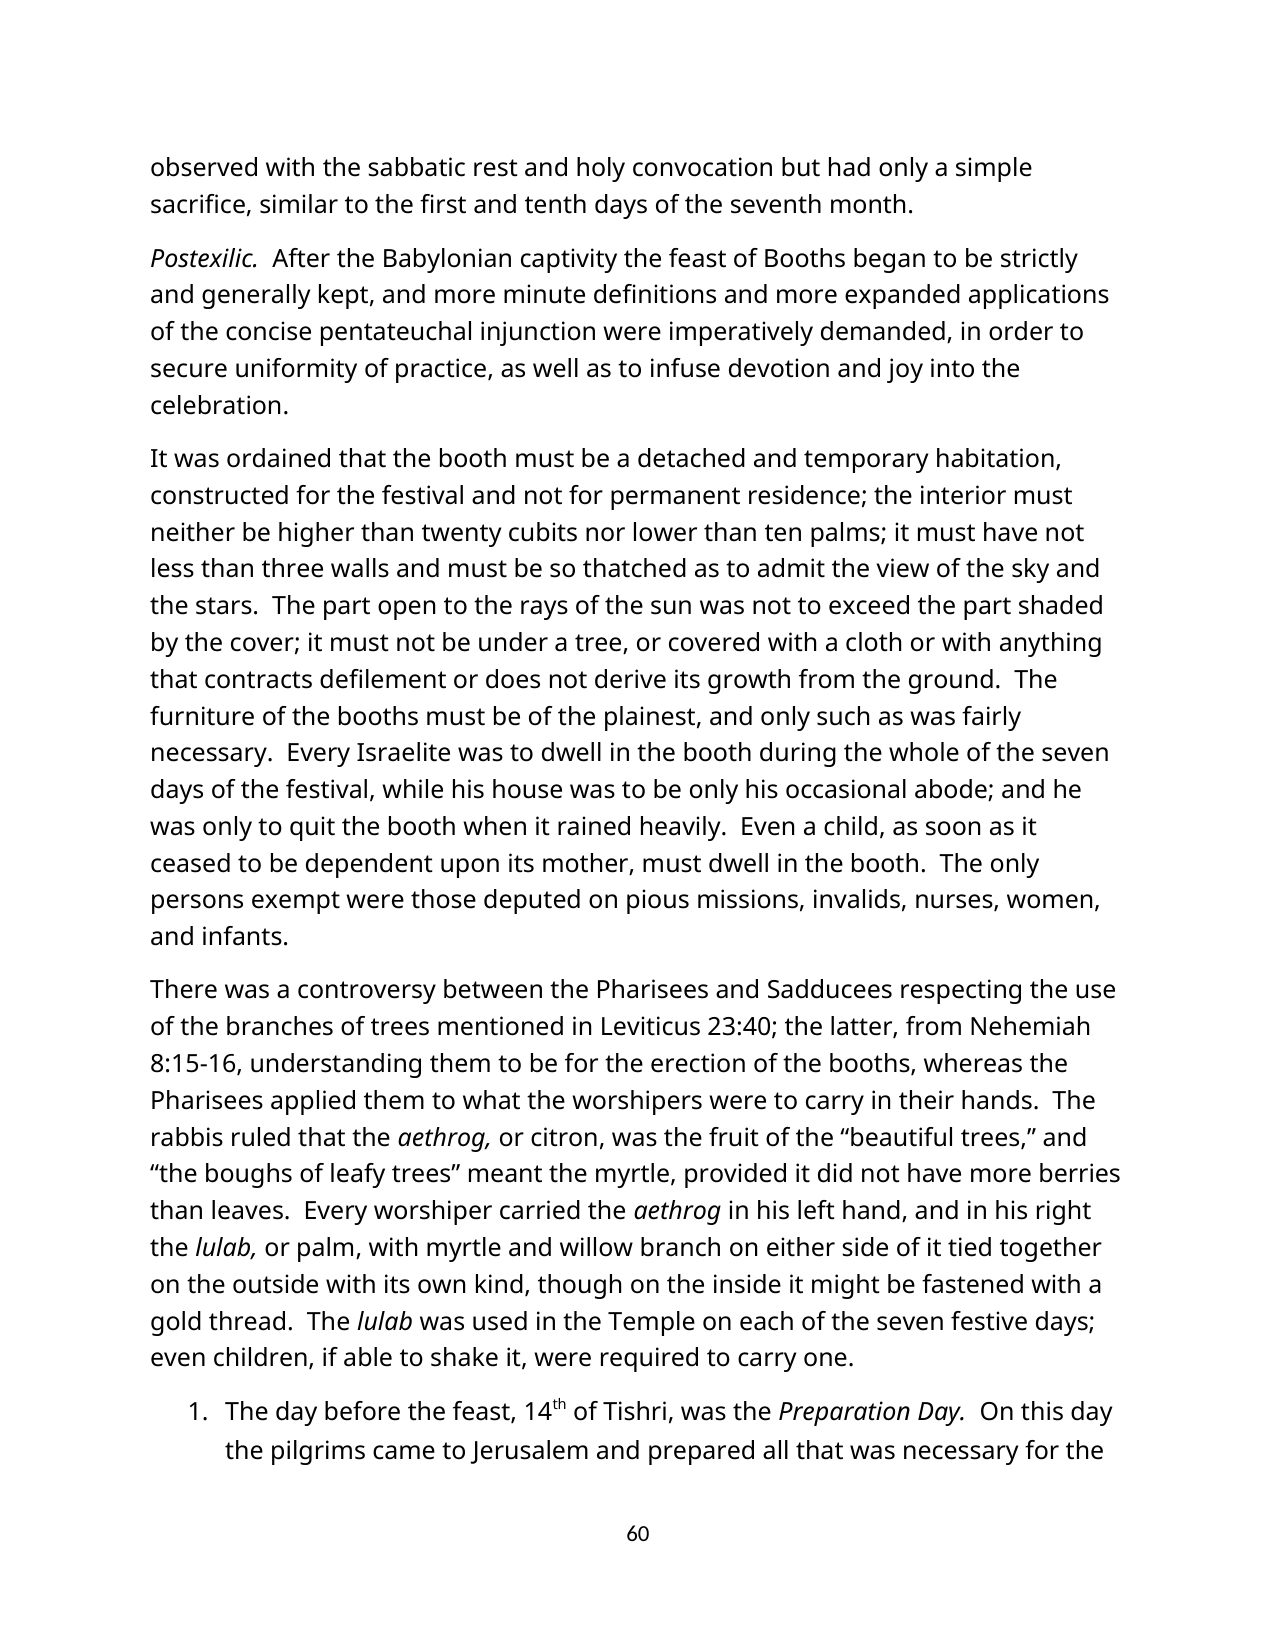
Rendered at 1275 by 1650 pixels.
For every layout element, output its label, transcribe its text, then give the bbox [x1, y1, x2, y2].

text It was ordained that the booth must be a detached and temporary habitation, constructed for the festival and not for permanent residence; the interior must neither be higher than twenty cubits nor lower than ten palms; it must have not less than three walls and must be so thatched as to admit the view of the sky and the stars. The part open to the rays of the sun was not to exceed the part shaded by the cover; it must not be under a tree, or covered with a cloth or with anything that contracts defilement or does not derive its growth from the ground. The furniture of the booths must be of the plainest, and only such as was fairly necessary. Every Israelite was to dwell in the booth during the whole of the seven days of the festival, while his house was to be only his occasional abode; and he was only to quit the booth when it rained heavily. Even a child, as soon as it ceased to be dependent upon its mother, must dwell in the booth. The only persons exempt were those deputed on pious missions, invalids, nurses, women, and infants. [150, 441, 1125, 953]
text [150, 150, 1125, 221]
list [187, 1393, 1125, 1467]
text Postexilic. After the Babylonian captivity the feast of Booths began to be strictly and generally kept, and more minute definitions and more expanded applications of the concise pentateuchal injunction were imperatively demanded, in order to secure uniformity of practice, as well as to infuse devotion and joy into the celebration. [150, 240, 1125, 421]
text There was a controversy between the Pharisees and Sadducees respecting the use of the branches of trees mentioned in Leviticus 23:40; the latter, from Nehemiah 8:15-16, understanding them to be for the erection of the booths, whereas the Pharisees applied them to what the worshipers were to carry in their hands. The rabbis ruled that the aethrog, or citron, was the fruit of the “beautiful trees,” and “the boughs of leafy trees” meant the myrtle, provided it did not have more berries than leaves. Every worshiper carried the aethrog in his left hand, and in his right the lulab, or palm, with myrtle and willow branch on either side of it tied together on the outside with its own kind, though on the inside it might be fastened with a gold thread. The lulab was used in the Temple on each of the seven festive days; even children, if able to shake it, were required to carry one. [150, 972, 1125, 1374]
